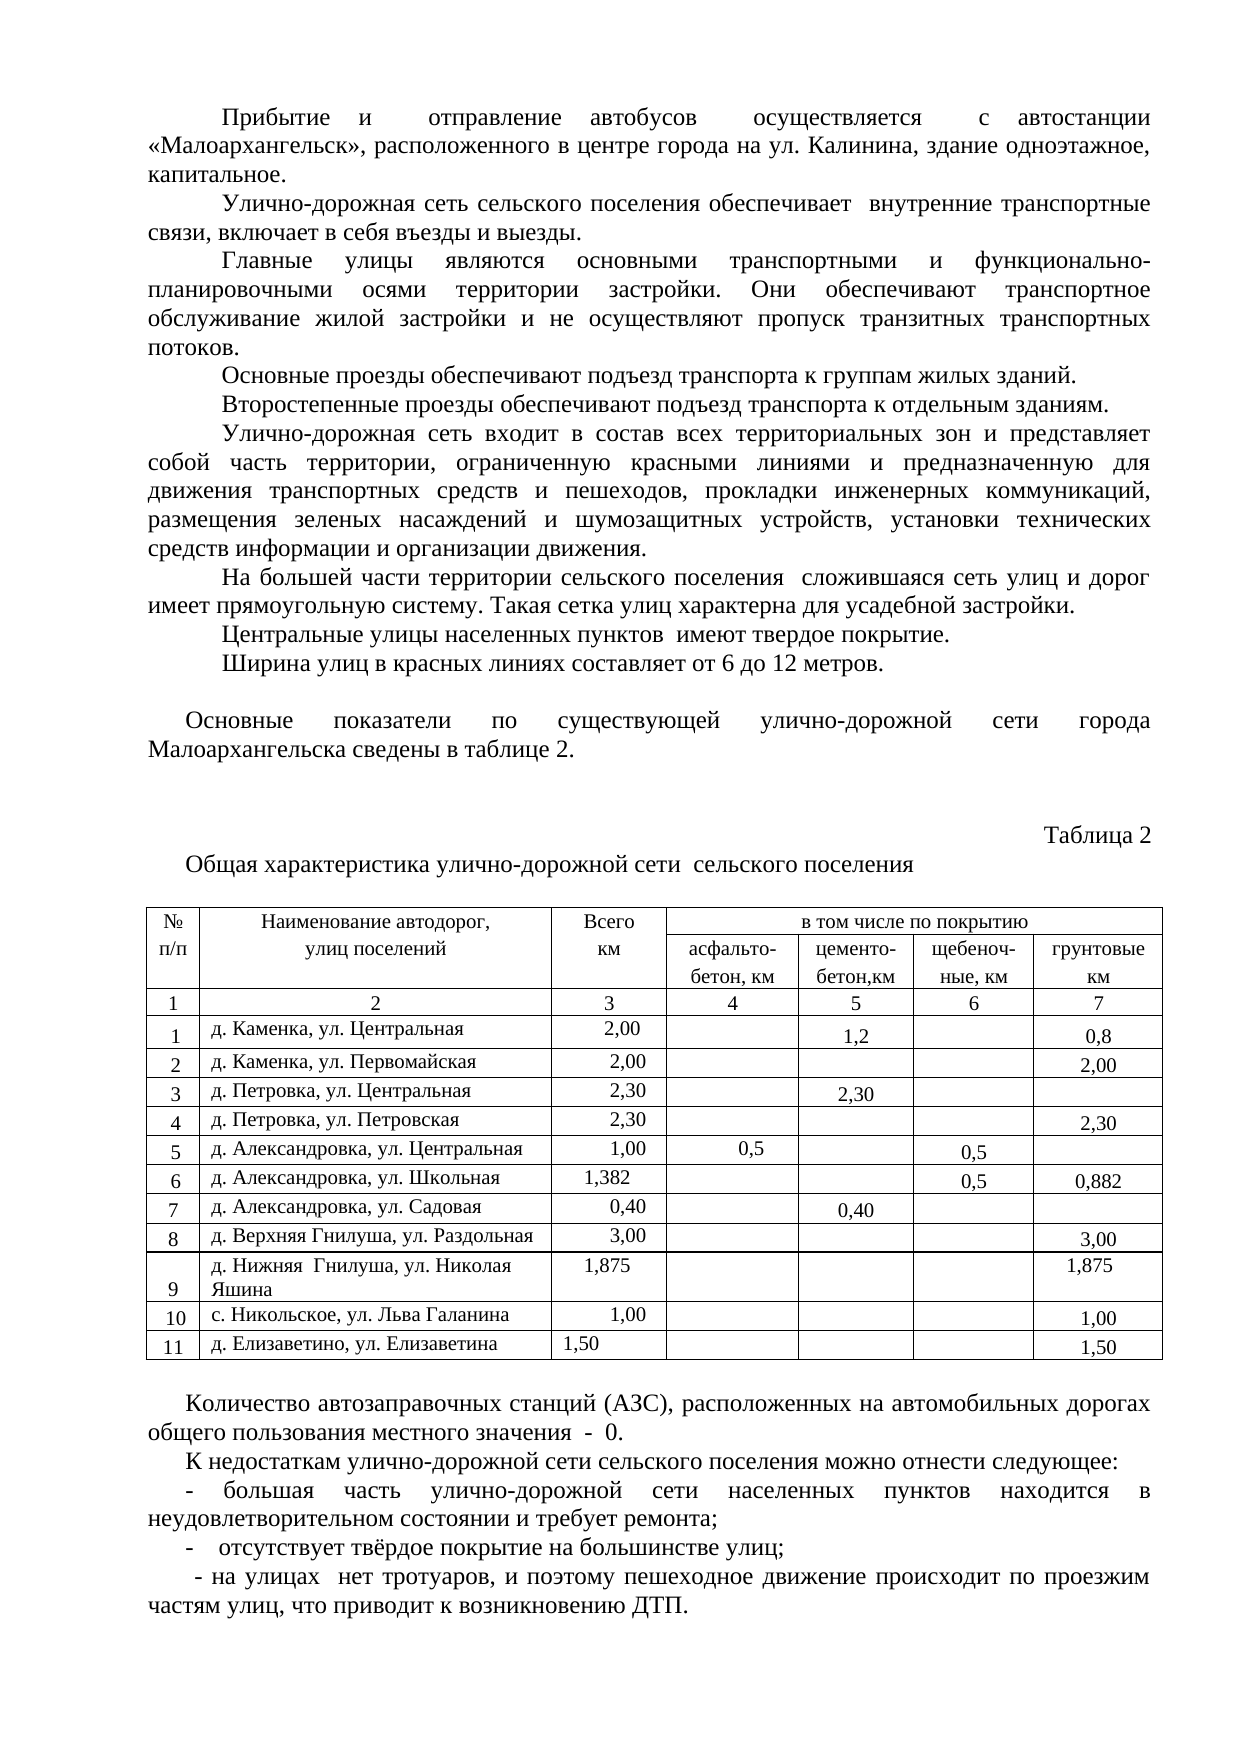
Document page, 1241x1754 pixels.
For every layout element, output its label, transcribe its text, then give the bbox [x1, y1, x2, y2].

table_cell 2,30 [552, 1078, 666, 1106]
table_cell бетон,км [799, 960, 913, 988]
table_header № [147, 908, 199, 933]
table_cell [914, 1224, 1033, 1251]
text Главные улицы являются основными транспортными и функционально-планировочными осями территории застройки. Они обеспечивают транспортное обслуживание жилой застройки и не осуществляют пропуск транзитных транспортных потоков. [148, 246, 1152, 361]
table_cell 0,882 [1034, 1165, 1162, 1193]
table_cell [667, 1224, 798, 1251]
table_cell д. Каменка, ул. Центральная [200, 1016, 551, 1048]
table_cell 2,30 [552, 1107, 666, 1135]
table_cell [799, 1224, 913, 1251]
table_cell [552, 960, 666, 988]
table_cell [667, 1253, 798, 1301]
table_cell щебеноч- [914, 935, 1033, 960]
table_header в том числе по покрытию [667, 908, 1162, 933]
table_cell д. Петровка, ул. Центральная [200, 1078, 551, 1106]
table_cell с. Никольское, ул. Льва Галанина [200, 1302, 551, 1330]
table_cell [799, 1136, 913, 1164]
table_cell [799, 1253, 913, 1301]
table_cell 1,50 [552, 1331, 666, 1359]
table_cell [914, 1331, 1033, 1359]
table_cell 1 [147, 1016, 199, 1048]
table_cell д. Нижняя Гнилуша, ул. Николая Яшина [200, 1253, 551, 1301]
text Второстепенные проезды обеспечивают подъезд транспорта к отдельным зданиям. [148, 389, 1152, 418]
table_cell км [1034, 960, 1162, 988]
table_cell [667, 1302, 798, 1330]
table_cell [799, 1331, 913, 1359]
table_cell [667, 1049, 798, 1077]
table_cell [914, 1049, 1033, 1077]
table_cell д. Верхняя Гнилуша, ул. Раздольная [200, 1224, 551, 1251]
table_cell 3,00 [1034, 1224, 1162, 1251]
table_cell [914, 1302, 1033, 1330]
table_cell д. Александровка, ул. Центральная [200, 1136, 551, 1164]
table_cell 6 [147, 1165, 199, 1193]
text Таблица 2 [148, 821, 1152, 849]
table_header Всего [552, 908, 666, 933]
table_cell 7 [147, 1194, 199, 1222]
table_cell 5 [147, 1136, 199, 1164]
table_cell 10 [147, 1302, 199, 1330]
table_cell п/п [147, 934, 199, 960]
table_cell д. Каменка, ул. Первомайская [200, 1049, 551, 1077]
table_cell [799, 1107, 913, 1135]
table_cell 0,5 [914, 1165, 1033, 1193]
table_cell [799, 1049, 913, 1077]
table_cell 3 [552, 989, 666, 1014]
table_cell 0,40 [799, 1194, 913, 1222]
table_cell 2 [200, 989, 551, 1014]
text - большая часть улично-дорожной сети населенных пунктов находится в неудовлетворительном состоянии и требует ремонта; [148, 1475, 1152, 1532]
table_cell д. Петровка, ул. Петровская [200, 1107, 551, 1135]
table_cell 0,8 [1034, 1016, 1162, 1048]
table_cell 8 [147, 1224, 199, 1251]
table_cell д. Александровка, ул. Садовая [200, 1194, 551, 1222]
table_cell 6 [914, 989, 1033, 1014]
text Основные показатели по существующей улично-дорожной сети города Малоархангельска сведены в таблице 2. [148, 706, 1152, 763]
table_cell 2,30 [1034, 1107, 1162, 1135]
table_cell 3 [147, 1078, 199, 1106]
table_cell 0,5 [914, 1136, 1033, 1164]
table_cell [914, 1194, 1033, 1222]
table_cell [667, 1165, 798, 1193]
table_cell д. Александровка, ул. Школьная [200, 1165, 551, 1193]
table_cell [1034, 1078, 1162, 1106]
table_cell км [552, 934, 666, 960]
table_cell улиц поселений [200, 934, 551, 960]
table_cell бетон, км [667, 960, 798, 988]
table_header Наименование автодорог, [200, 908, 551, 933]
table_cell 0,40 [552, 1194, 666, 1222]
table_cell 1,00 [552, 1302, 666, 1330]
table_cell 7 [1034, 989, 1162, 1014]
table_cell д. Елизаветино, ул. Елизаветина [200, 1331, 551, 1359]
table_cell [200, 960, 551, 988]
text Количество автозаправочных станций (АЗС), расположенных на автомобильных дорогах общего пользования местного значения - 0. [148, 1388, 1152, 1446]
table_cell 5 [799, 989, 913, 1014]
table_cell [667, 1078, 798, 1106]
table_cell [914, 1016, 1033, 1048]
table_cell ные, км [914, 960, 1033, 988]
table_cell [799, 1165, 913, 1193]
table_cell [914, 1078, 1033, 1106]
table_cell 1,2 [799, 1016, 913, 1048]
table_cell 0,5 [667, 1136, 798, 1164]
table_cell 4 [147, 1107, 199, 1135]
table_cell [1034, 1136, 1162, 1164]
table_cell 1,382 [552, 1165, 666, 1193]
table_cell 2 [147, 1049, 199, 1077]
text На большей части территории сельского поселения сложившаяся сеть улиц и дорог имеет прямоугольную систему. Такая сетка улиц характерна для усадебной застройки. [148, 562, 1152, 619]
table_cell грунтовые [1034, 935, 1162, 960]
table_cell асфальто- [667, 935, 798, 960]
table_cell 2,00 [552, 1049, 666, 1077]
table_cell 1,875 [552, 1253, 666, 1301]
table_cell 9 [147, 1253, 199, 1301]
table_cell [914, 1253, 1033, 1301]
table_cell [914, 1107, 1033, 1135]
table_cell 1,50 [1034, 1331, 1162, 1359]
table_cell [799, 1302, 913, 1330]
table_cell 2,00 [1034, 1049, 1162, 1077]
text - отсутствует твёрдое покрытие на большинстве улиц; [148, 1532, 1152, 1561]
table_cell 2,30 [799, 1078, 913, 1106]
text - на улицах нет тротуаров, и поэтому пешеходное движение происходит по проезжим частям улиц, что приводит к возникновению ДТП. [148, 1561, 1152, 1618]
table_cell [667, 1194, 798, 1222]
table_cell [1034, 1194, 1162, 1222]
table_cell 1,875 [1034, 1253, 1162, 1301]
table_cell 4 [667, 989, 798, 1014]
text Центральные улицы населенных пунктов имеют твердое покрытие. [148, 619, 1152, 648]
table_cell цементо- [799, 935, 913, 960]
table_cell 1 [147, 989, 199, 1014]
table_cell [667, 1107, 798, 1135]
table_cell [667, 1331, 798, 1359]
table_cell [667, 1016, 798, 1048]
table_cell 2,00 [552, 1016, 666, 1048]
table_cell 11 [147, 1331, 199, 1359]
text Улично-дорожная сеть сельского поселения обеспечивает внутренние транспортные связи, включает в себя въезды и выезды. [148, 188, 1152, 246]
table_cell 3,00 [552, 1224, 666, 1251]
text Общая характеристика улично-дорожной сети сельского поселения [148, 849, 1152, 878]
table_cell 1,00 [552, 1136, 666, 1164]
text К недостаткам улично-дорожной сети сельского поселения можно отнести следующее: [148, 1446, 1152, 1475]
text Прибытие и отправление автобусов осуществляется с автостанции «Малоархангельск», расположенного в центре города на ул. Калинина, здание одноэтажное, капитальное. [148, 102, 1152, 188]
table_cell 1,00 [1034, 1302, 1162, 1330]
table_cell [147, 960, 199, 988]
text Улично-дорожная сеть входит в состав всех территориальных зон и представляет собой часть территории, ограниченную красными линиями и предназначенную для движения транспортных средств и пешеходов, прокладки инженерных коммуникаций, размещения зеленых насаждений и шумозащитных устройств, установки технических средств информации и организации движения. [148, 418, 1152, 562]
text Ширина улиц в красных линиях составляет от 6 до 12 метров. [148, 648, 1152, 677]
text Основные проезды обеспечивают подъезд транспорта к группам жилых зданий. [148, 361, 1152, 389]
